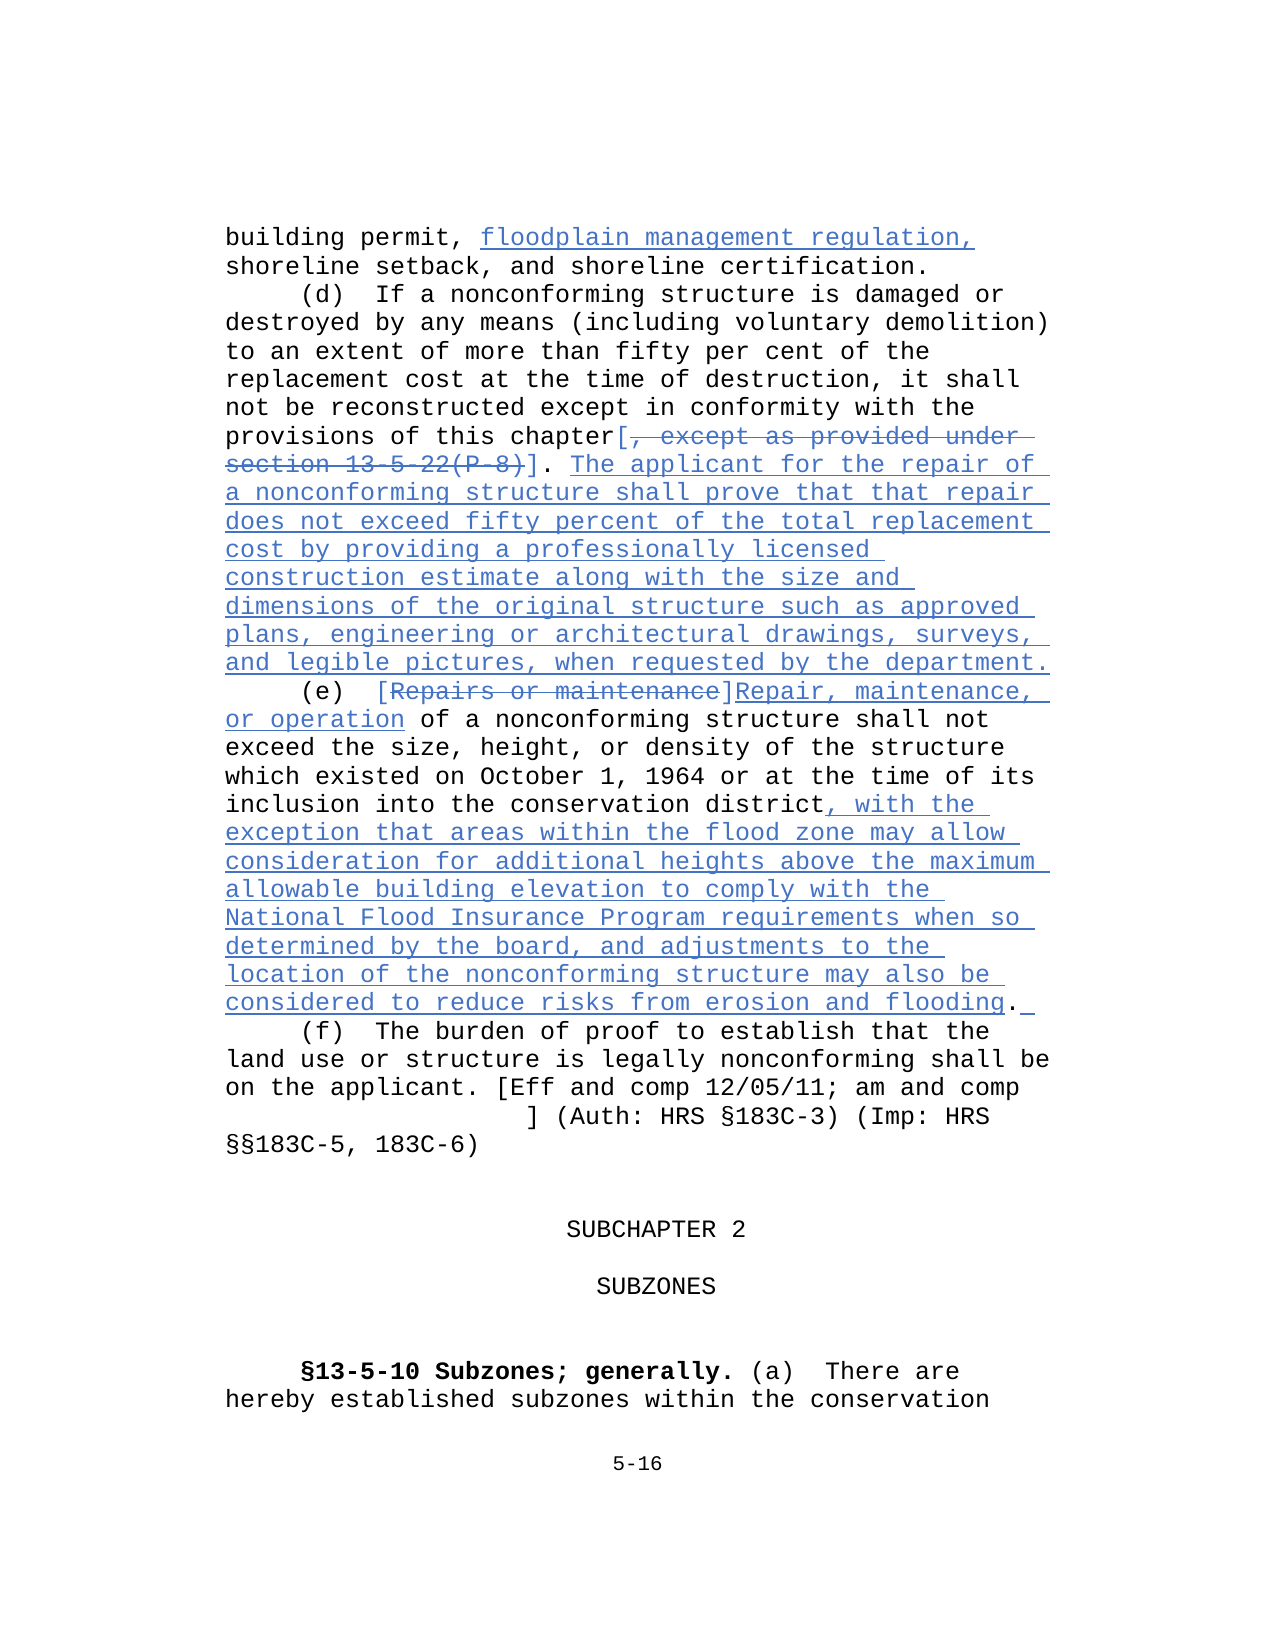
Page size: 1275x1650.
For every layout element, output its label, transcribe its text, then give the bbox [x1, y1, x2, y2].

subtitle SUBCHAPTER 2 [262, 1217, 1050, 1245]
text (d) If a nonconforming structure is damaged or destroyed by any means (including voluntary demolition) to an extent of more than fifty per cent of the replacement cost at the time of destruction, it shall not be reconstructed except in conformity with the provisions of this chapter[, except as provided under section 13-5-22(P-8)]. The applicant for the repair of a nonconforming structure shall prove that that repair does not exceed fifty percent of the total replacement cost by providing a professionally licensed construction estimate along with the size and dimensions of the original structure such as approved plans, engineering or architectural drawings, surveys, and legible pictures, when requested by the department. [225, 533, 1050, 645]
text (e) [Repairs or maintenance]Repair, maintenance, or operation of a nonconforming structure shall not exceed the size, height, or density of the structure which existed on October 1, 1964 or at the time of its inclusion into the conservation district, with the exception that areas within the flood zone may allow consideration for additional heights above the maximum allowable building elevation to comply with the National Flood Insurance Program requirements when so determined by the board, and adjustments to the location of the nonconforming structure may also be considered to reduce risks from erosion and flooding. [225, 678, 1050, 871]
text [225, 225, 1050, 282]
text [225, 1358, 1050, 1415]
text (f) The burden of proof to establish that the land use or structure is legally nonconforming shall be on the applicant. [Eff and comp 12/05/11; am and comp ] (Auth: HRS §183C-3) (Imp: HRS §§183C-5, 183C-6) [225, 1018, 1050, 1160]
text (e) [Repairs or maintenance]Repair, maintenance, or operation of a nonconforming structure shall not exceed the size, height, or density of the structure which existed on October 1, 1964 or at the time of its inclusion into the conservation district, with the exception that areas within the flood zone may allow consideration for additional heights above the maximum allowable building elevation to comply with the National Flood Insurance Program requirements when so determined by the board, and adjustments to the location of the nonconforming structure may also be considered to reduce risks from erosion and flooding. [225, 873, 1050, 1018]
text (d) If a nonconforming structure is damaged or destroyed by any means (including voluntary demolition) to an extent of more than fifty per cent of the replacement cost at the time of destruction, it shall not be reconstructed except in conformity with the provisions of this chapter[, except as provided under section 13-5-22(P-8)]. The applicant for the repair of a nonconforming structure shall prove that that repair does not exceed fifty percent of the total replacement cost by providing a professionally licensed construction estimate along with the size and dimensions of the original structure such as approved plans, engineering or architectural drawings, surveys, and legible pictures, when requested by the department. [225, 282, 1050, 503]
subtitle SUBZONES [262, 1273, 1050, 1302]
